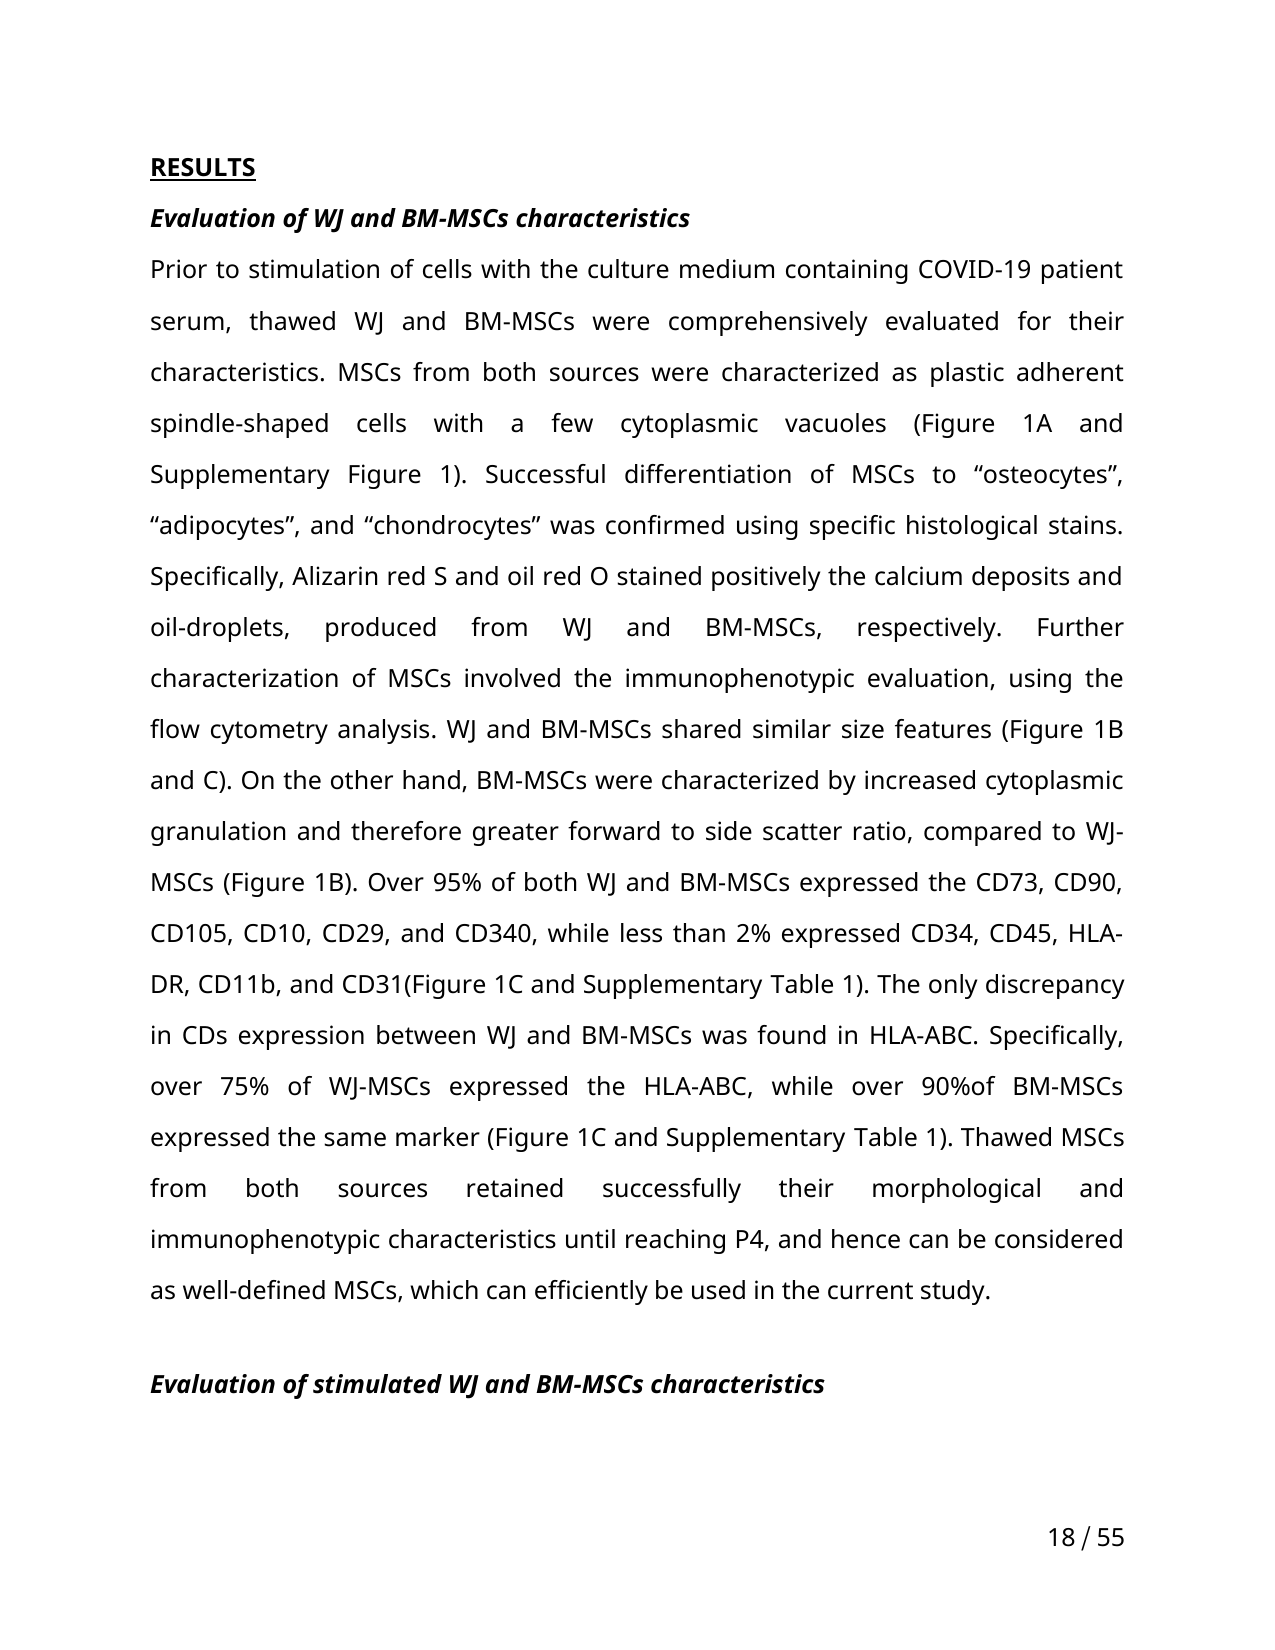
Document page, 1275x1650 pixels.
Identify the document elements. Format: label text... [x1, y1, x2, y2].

text RESULTS [150, 150, 1125, 184]
text Evaluation of WJ and BM-MSCs characteristics [150, 201, 1125, 235]
text Evaluation of stimulated WJ and BM-MSCs characteristics [150, 1367, 1125, 1401]
text Prior to stimulation of cells with the culture medium containing COVID-19 patient serum, thawed WJ and BM-MSCs were comprehensively evaluated for their characteristics. MSCs from both sources were characterized as plastic adherent spindle-shaped cells with a few cytoplasmic vacuoles (Figure 1A and Supplementary Figure 1). Successful differentiation of MSCs to “osteocytes”, “adipocytes”, and “chondrocytes” was confirmed using specific histological stains. Specifically, Alizarin red S and oil red O stained positively the calcium deposits and oil-droplets, produced from WJ and BM-MSCs, respectively. Further characterization of MSCs involved the immunophenotypic evaluation, using the flow cytometry analysis. WJ and BM-MSCs shared similar size features (Figure 1B and C). On the other hand, BM-MSCs were characterized by increased cytoplasmic granulation and therefore greater forward to side scatter ratio, compared to WJ-MSCs (Figure 1B). Over 95% of both WJ and BM-MSCs expressed the CD73, CD90, CD105, CD10, CD29, and CD340, while less than 2% expressed CD34, CD45, HLA-DR, CD11b, and CD31(Figure 1C and Supplementary Table 1). The only discrepancy in CDs expression between WJ and BM-MSCs was found in HLA-ABC. Specifically, over 75% of WJ-MSCs expressed the HLA-ABC, while over 90%of BM-MSCs expressed the same marker (Figure 1C and Supplementary Table 1). Thawed MSCs from both sources retained successfully their morphological and immunophenotypic characteristics until reaching P4, and hence can be considered as well-defined MSCs, which can efficiently be used in the current study. [150, 252, 1125, 1307]
